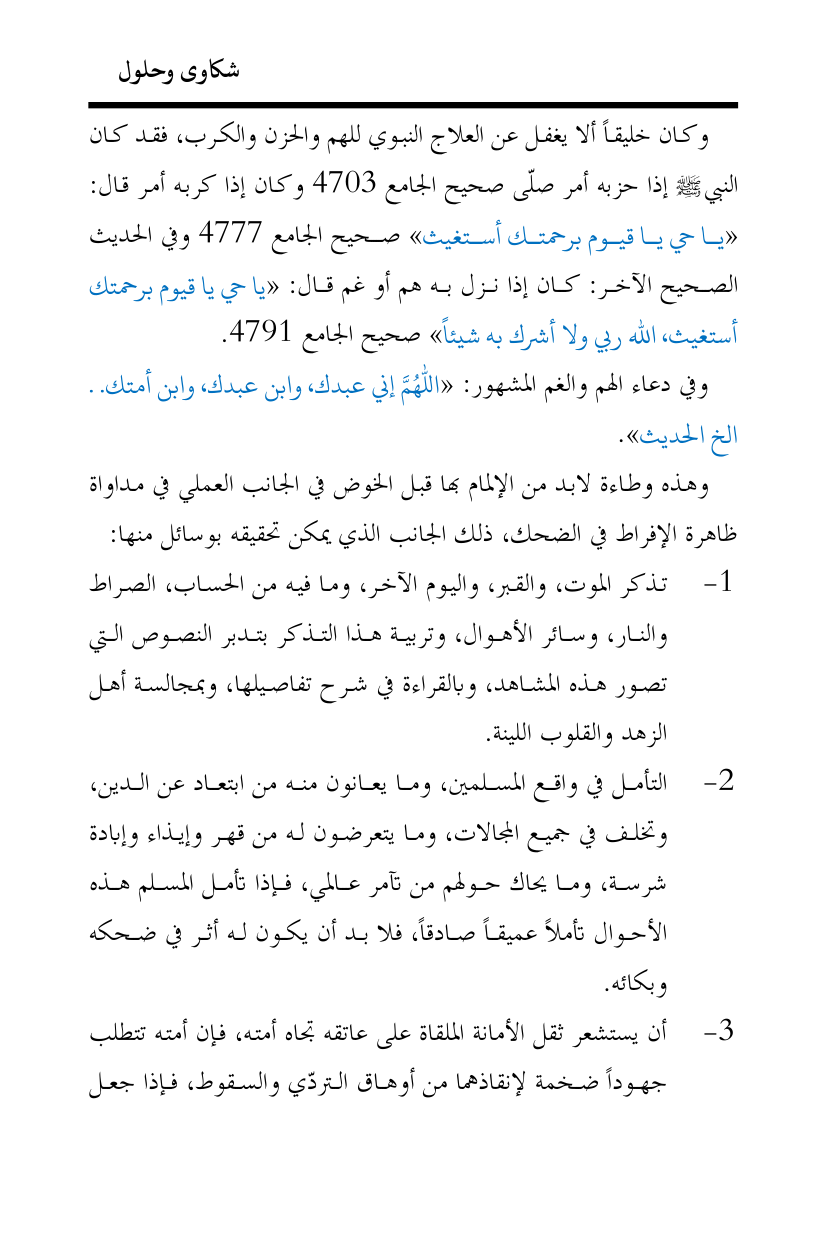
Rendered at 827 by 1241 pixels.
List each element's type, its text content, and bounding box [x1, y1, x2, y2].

text وفي دعاء الهم والغم المشهور: «اللهم إني عبدك، وابن عبدك، وابن أمتك. . الخ الحديث». [89, 361, 738, 460]
text وهذه وطاءة لابد من الإلمام بها قبل الخوض في الجانب العملي في مداواة ظاهرة الإفراط في الضحك، ذلك الجانب الذي يمكن تحقيقه بوسائل منها: [89, 461, 738, 560]
text وكان خليقاً ألا يغفل عن العلاج النبوي للهم والحزن والكرب، فقد كان النبي ج إذا حزبه أمر صلّى صحيح الجامع 4703 وكان إذا كربه أمر قال: «يا حي يا قيوم برحمتك أستغيث» صحيح الجامع 4777 وفي الحديث الصحيح الآخر: كان إذا نزل به هم أو غم قال: «يا حي يا قيوم برحمتك أستغيث، الله ربي ولا أشرك به شيئاً» صحيح الجامع 4791. [89, 112, 738, 361]
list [89, 1009, 703, 1108]
list التأمل في واقع المسلمين، وما يعانون منه من ابتعاد عن الدين، وتخلف في جميع المجالات، وما يتعرضون له من قهر وإيذاء وإبادة شرسة، وما يحاك حولهم من تآمر عالمي، فإذا تأمل المسلم هذه الأحوال تأملاً عميقاً صادقاً، فلا بد أن يكون له أثر في ضحكه وبكائه. [89, 760, 703, 1009]
list تذكر الموت، والقبر، واليوم الآخر، وما فيه من الحساب، الصراط والنار، وسائر الأهوال، وتربية هذا التذكر بتدبر النصوص التي تصور هذه المشاهد، وبالقراءة في شرح تفاصيلها، وبمجالسة أهل الزهد والقلوب اللينة. [89, 560, 703, 759]
